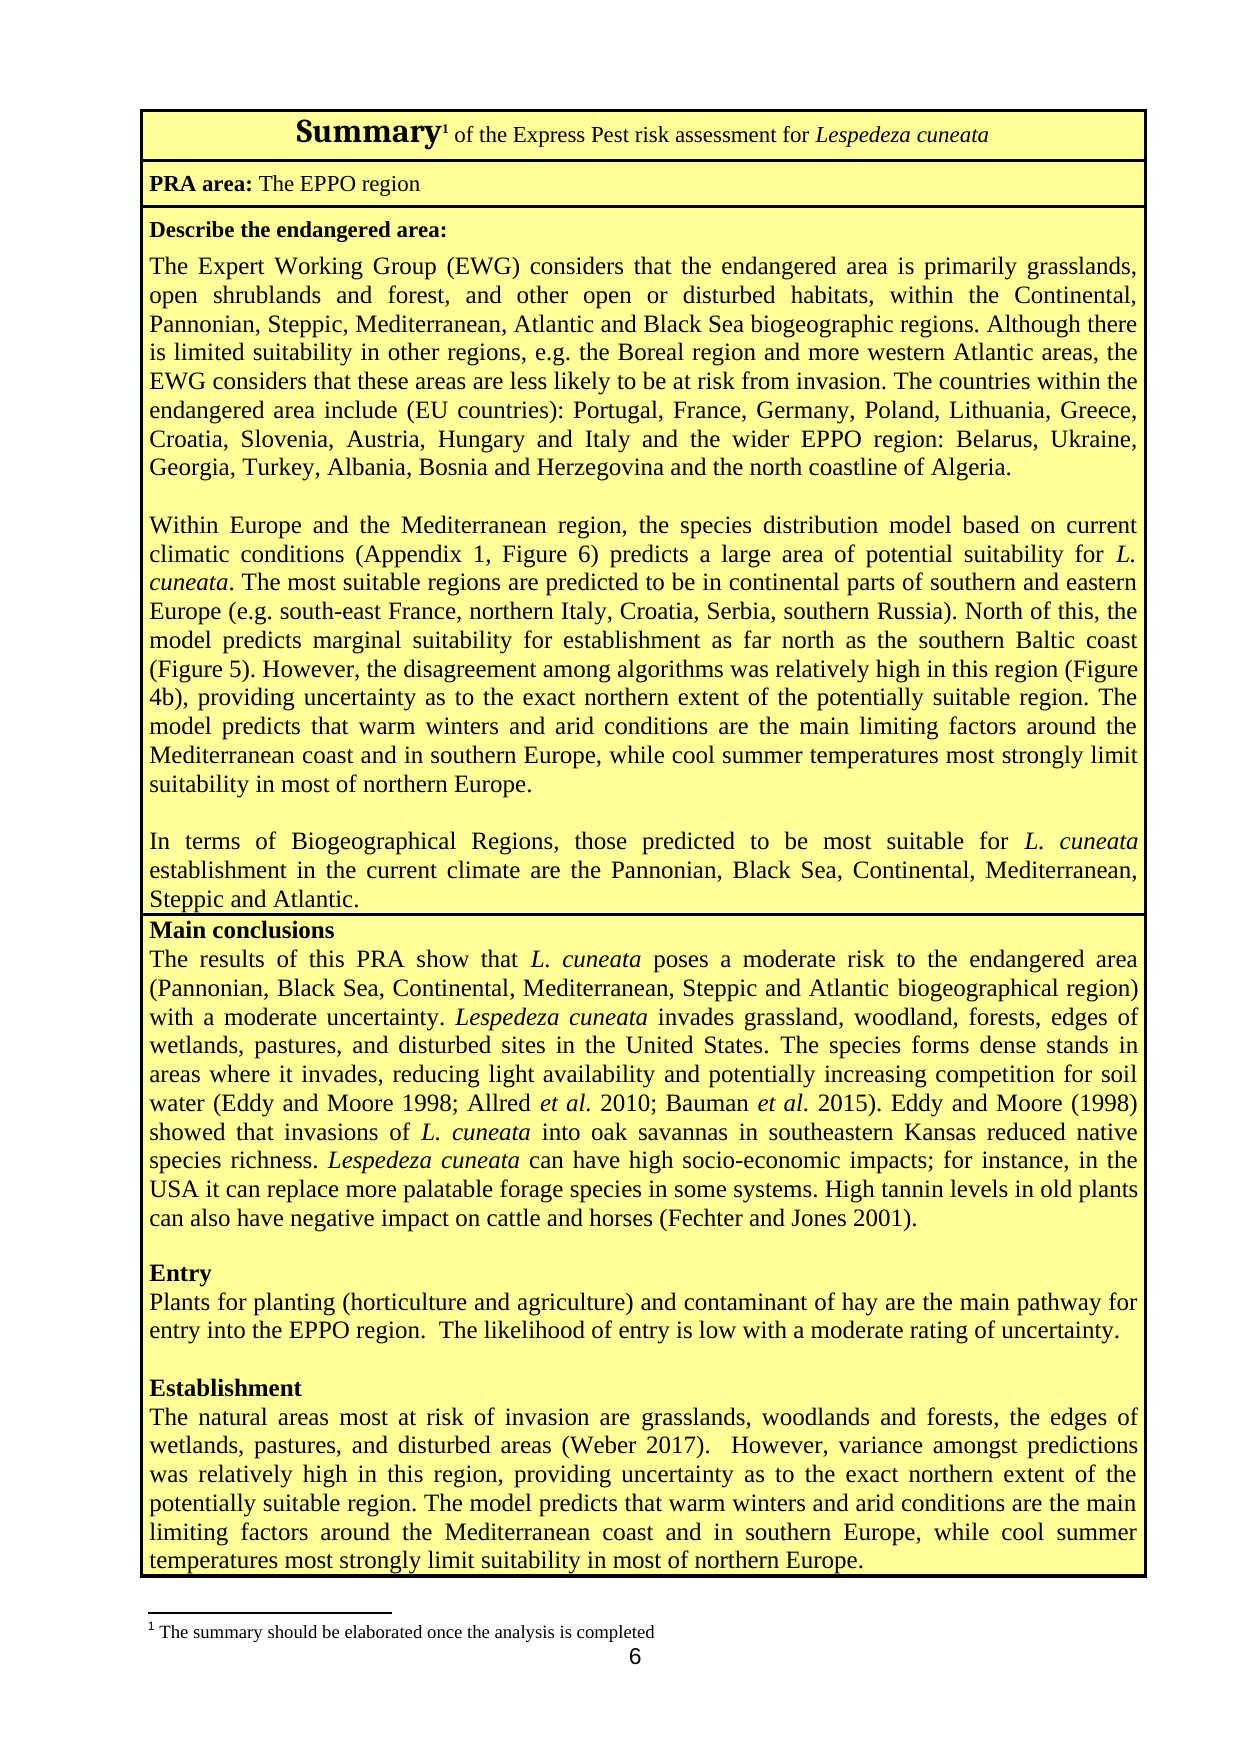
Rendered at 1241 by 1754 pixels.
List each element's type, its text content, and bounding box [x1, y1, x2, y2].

table_cell PRA area: The EPPO region [143, 162, 1144, 205]
table_cell Describe the endangered area: The Expert Working Group (EWG) considers that the endangered area is primarily grasslands, open shrublands and forest, and other open or disturbed habitats, within the Continental, Pannonian, Steppic, Mediterranean, Atlantic and Black Sea biogeographic regions. Although there is limited suitability in other regions, e.g. the Boreal region and more western Atlantic areas, the EWG considers that these areas are less likely to be at risk from invasion. The countries within the endangered area include (EU countries): Portugal, France, Germany, Poland, Lithuania, Greece, Croatia, Slovenia, Austria, Hungary and Italy and the wider EPPO region: Belarus, Ukraine, Georgia, Turkey, Albania, Bosnia and Herzegovina and the north coastline of Algeria. Within Europe and the Mediterranean region, the species distribution model based on current climatic conditions (Appendix 1, Figure 6) predicts a large area of potential suitability for L. cuneata. The most suitable regions are predicted to be in continental parts of southern and eastern Europe (e.g. south-east France, northern Italy, Croatia, Serbia, southern Russia). North of this, the model predicts marginal suitability for establishment as far north as the southern Baltic coast (Figure 5). However, the disagreement among algorithms was relatively high in this region (Figure 4b), providing uncertainty as to the exact northern extent of the potentially suitable region. The model predicts that warm winters and arid conditions are the main limiting factors around the Mediterranean coast and in southern Europe, while cool summer temperatures most strongly limit suitability in most of northern Europe. In terms of Biogeographical Regions, those predicted to be most suitable for L. cuneata establishment in the current climate are the Pannonian, Black Sea, Continental, Mediterranean, Steppic and Atlantic. [143, 208, 1144, 912]
table_header Summary of the Express Pest risk assessment for Lespedeza cuneata [143, 112, 1144, 159]
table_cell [143, 916, 1144, 1574]
